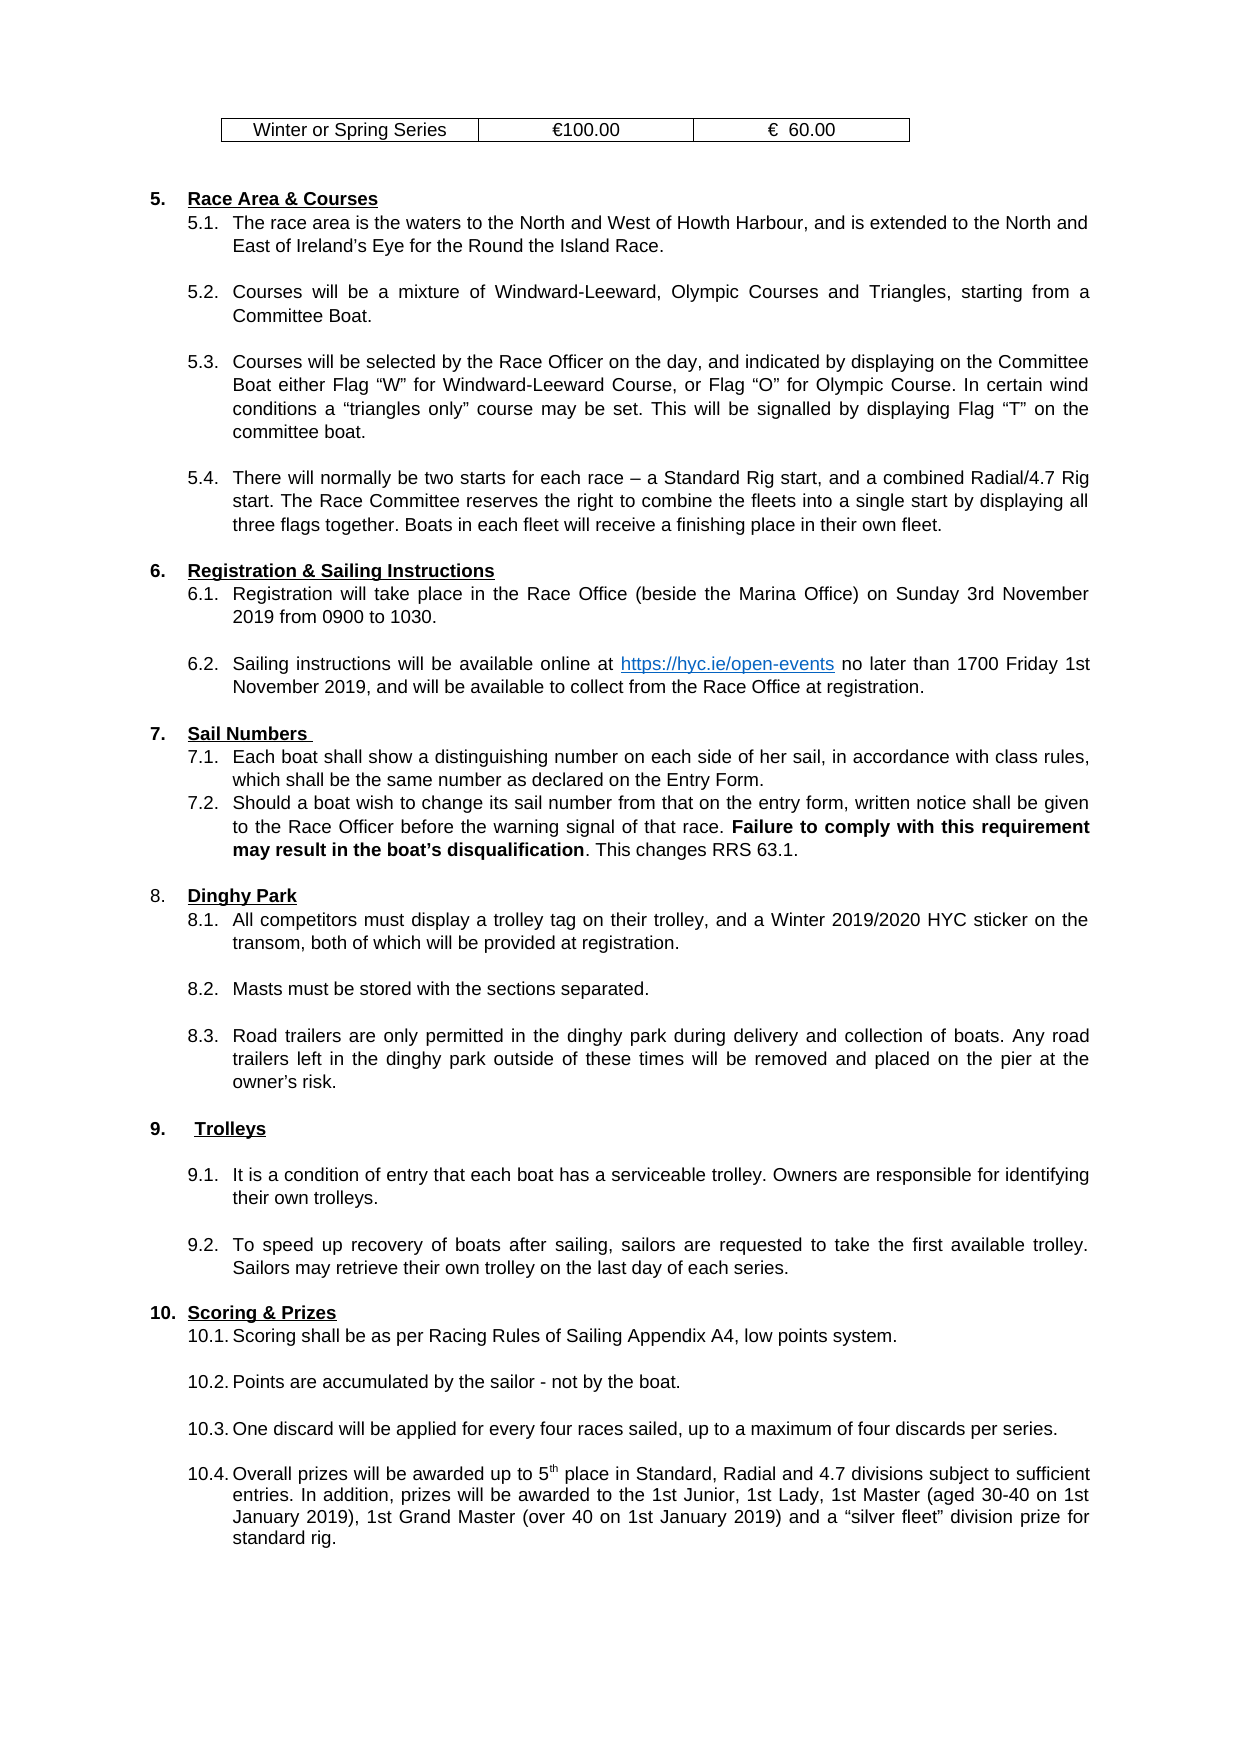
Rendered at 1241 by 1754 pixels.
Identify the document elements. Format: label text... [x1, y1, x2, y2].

list There will normally be two starts for each race – a Standard Rig start, and a combined Radial/4.7 Rig start. The Race Committee reserves the right to combine the fleets into a single start by displaying all three flags together. Boats in each fleet will receive a finishing place in their own fleet. [187, 467, 1090, 535]
table_cell € 60.00 [694, 119, 909, 141]
list Trolleys [150, 1117, 1090, 1139]
list Masts must be stored with the sections separated. [187, 978, 1090, 999]
list To speed up recovery of boats after sailing, sailors are requested to take the first available trolley. Sailors may retrieve their own trolley on the last day of each series. [187, 1233, 1090, 1278]
table_cell €100.00 [479, 119, 693, 141]
list Courses will be a mixture of Windward-Leeward, Olympic Courses and Triangles, starting from a Committee Boat. [187, 281, 1090, 326]
list Courses will be selected by the Race Officer on the day, and indicated by displaying on the Committee Boat either Flag “W” for Windward-Leeward Course, or Flag “O” for Olympic Course. In certain wind conditions a “triangles only” course may be set. This will be signalled by displaying Flag “T” on the committee boat. [187, 351, 1090, 442]
list One discard will be applied for every four races sailed, up to a maximum of four discards per series. [187, 1418, 1090, 1439]
list It is a condition of entry that each boat has a serviceable trolley. Owners are responsible for identifying their own trolleys. [187, 1164, 1090, 1209]
list Registration & Sailing Instructions [150, 560, 1090, 581]
list Road trailers are only permitted in the dinghy park during delivery and collection of boats. Any road trailers left in the dinghy park outside of these times will be removed and placed on the pier at the owner’s risk. [187, 1024, 1090, 1092]
list Dinghy Park [150, 885, 1090, 907]
list Scoring shall be as per Racing Rules of Sailing Appendix A4, low points system. [187, 1325, 1090, 1346]
table_cell Winter or Spring Series [222, 119, 478, 141]
list Points are accumulated by the sailor - not by the boat. [187, 1371, 1090, 1393]
list The race area is the waters to the North and West of Howth Harbour, and is extended to the North and East of Ireland’s Eye for the Round the Island Race. [187, 211, 1090, 256]
list Race Area & Courses [150, 188, 1090, 210]
list Overall prizes will be awarded up to 5th place in Standard, Radial and 4.7 divisions subject to sufficient entries. In addition, prizes will be awarded to the 1st Junior, 1st Lady, 1st Master (aged 30-40 on 1st January 2019), 1st Grand Master (over 40 on 1st January 2019) and a “silver fleet” division prize for standard rig. [187, 1462, 1090, 1549]
list All competitors must display a trolley tag on their trolley, and a Winter 2019/2020 HYC sticker on the transom, both of which will be provided at registration. [187, 908, 1090, 953]
list Should a boat wish to change its sail number from that on the entry form, written notice shall be given to the Race Officer before the warning signal of that race. Failure to comply with this requirement may result in the boat’s disqualification. This changes RRS 63.1. [187, 792, 1090, 860]
list Each boat shall show a distinguishing number on each side of her sail, in accordance with class rules, which shall be the same number as declared on the Entry Form. [187, 746, 1090, 791]
list Scoring & Prizes [150, 1302, 1090, 1323]
list Sailing instructions will be available online at https://hyc.ie/open-events no later than 1700 Friday 1st November 2019, and will be available to collect from the Race Office at registration. [187, 653, 1090, 698]
list Sail Numbers [150, 722, 1090, 744]
list Registration will take place in the Race Office (beside the Marina Office) on Sunday 3rd November 2019 from 0900 to 1030. [187, 583, 1090, 628]
